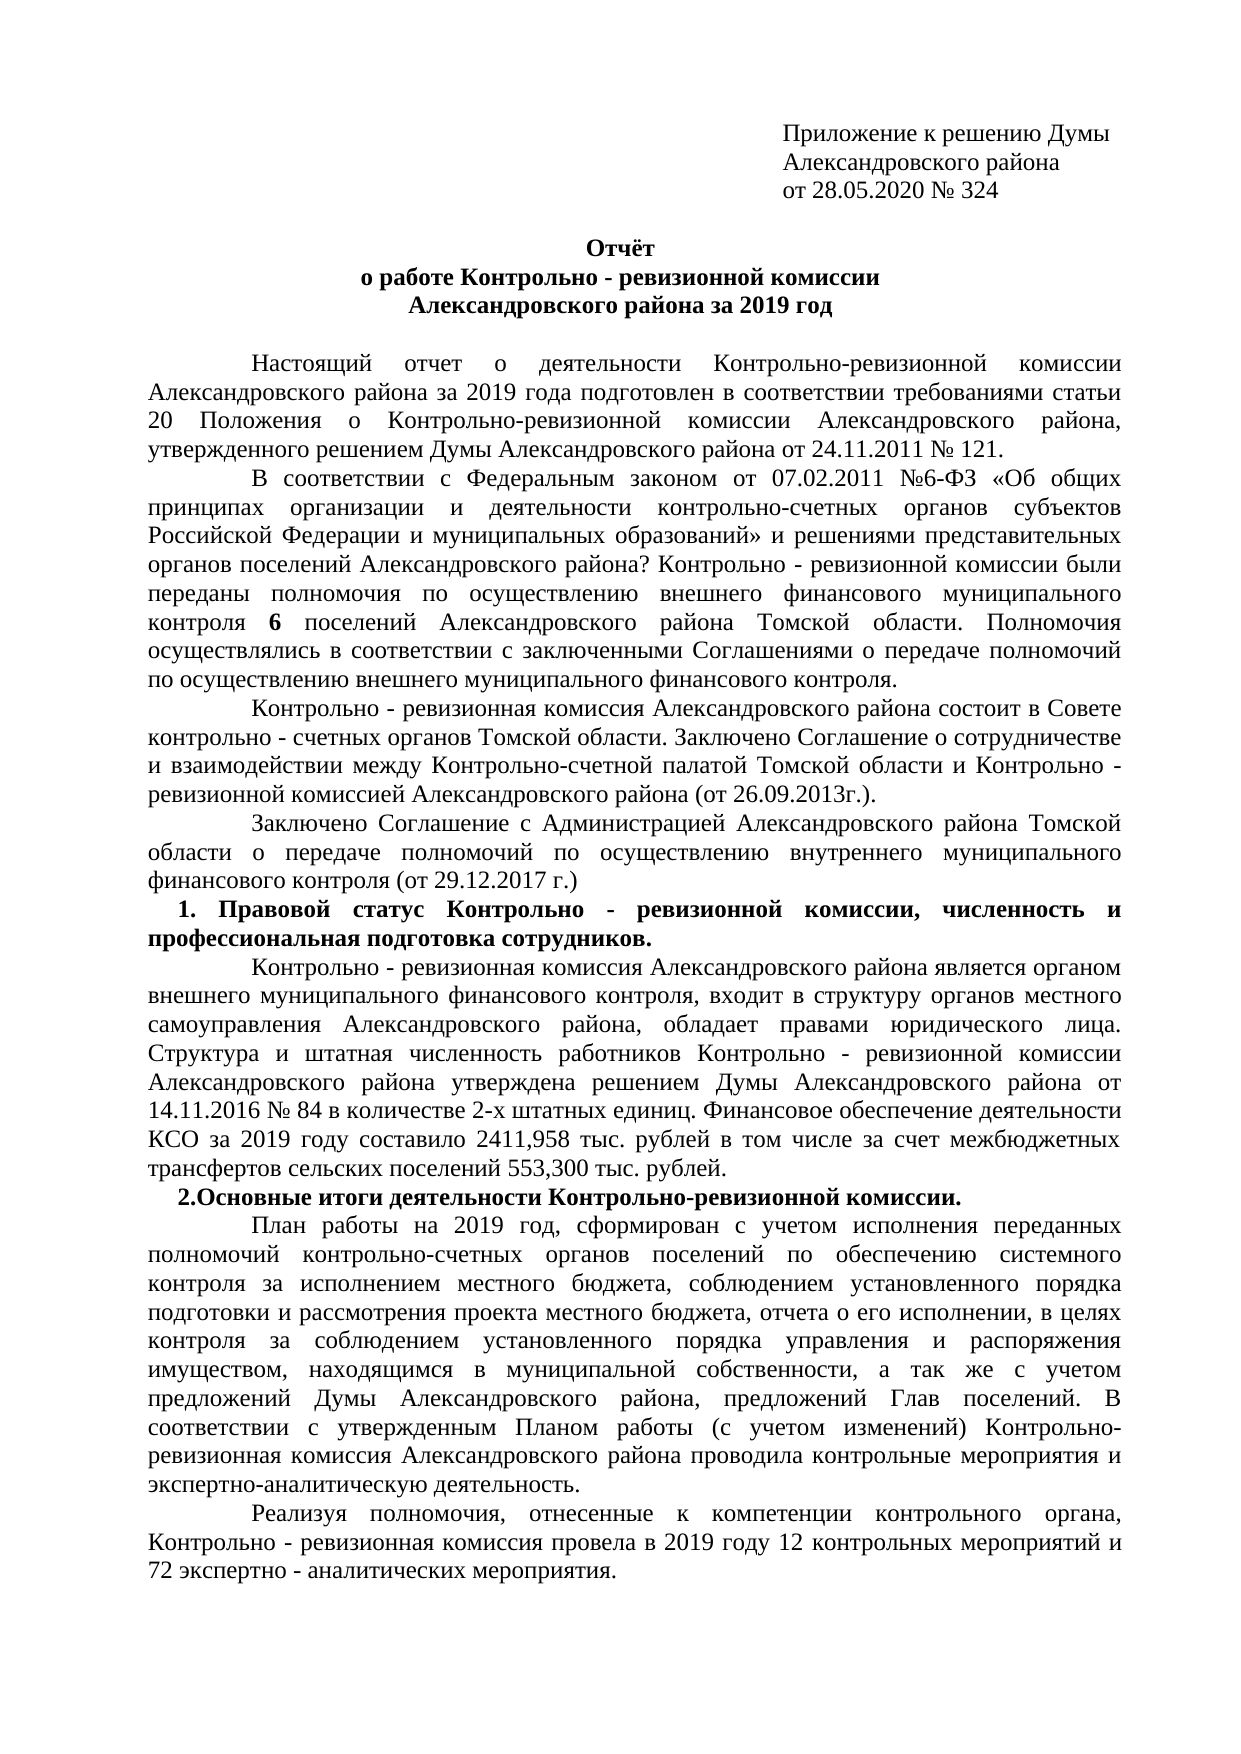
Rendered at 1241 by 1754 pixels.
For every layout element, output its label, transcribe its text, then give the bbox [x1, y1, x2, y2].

text Контрольно - ревизионная комиссия Александровского района состоит в Совете контрольно - счетных органов Томской области. Заключено Соглашение о сотрудничестве и взаимодействии между Контрольно-счетной палатой Томской области и Контрольно - ревизионной комиссией Александровского района (от 26.09.2013г.). [148, 693, 1122, 808]
text Александровского района за 2019 год [148, 291, 1093, 319]
text Реализуя полномочия, отнесенные к компетенции контрольного органа, Контрольно - ревизионная комиссия провела в 2019 году 12 контрольных мероприятий и 72 экспертно - аналитических мероприятия. [148, 1498, 1122, 1584]
text 1. Правовой статус Контрольно - ревизионной комиссии, численность и профессиональная подготовка сотрудников. [148, 894, 1122, 952]
text План работы на 2019 год, сформирован с учетом исполнения переданных полномочий контрольно-счетных органов поселений по обеспечению системного контроля за исполнением местного бюджета, соблюдением установленного порядка подготовки и рассмотрения проекта местного бюджета, отчета о его исполнении, в целях контроля за соблюдением установленного порядка управления и распоряжения имуществом, находящимся в муниципальной собственности, а так же с учетом предложений Думы Александровского района, предложений Глав поселений. В соответствии с утвержденным Планом работы (с учетом изменений) Контрольно-ревизионная комиссия Александровского района проводила контрольные мероприятия и экспертно-аналитическую деятельность. [148, 1211, 1122, 1498]
text В соответствии с Федеральным законом от 07.02.2011 №6-ФЗ «Об общих принципах организации и деятельности контрольно-счетных органов субъектов Российской Федерации и муниципальных образований» и решениями представительных органов поселений Александровского района? Контрольно - ревизионной комиссии были переданы полномочия по осуществлению внешнего финансового муниципального контроля 6 поселений Александровского района Томской области. Полномочия осуществлялись в соответствии с заключенными Соглашениями о передаче полномочий по осуществлению внешнего муниципального финансового контроля. [148, 463, 1122, 693]
text 2.Основные итоги деятельности Контрольно-ревизионной комиссии. [148, 1182, 1122, 1211]
text Отчёт [148, 233, 1093, 262]
text Настоящий отчет о деятельности Контрольно-ревизионной комиссии Александровского района за 2019 года подготовлен в соответствии требованиями статьи 20 Положения о Контрольно-ревизионной комиссии Александровского района, утвержденного решением Думы Александровского района от 24.11.2011 № 121. [148, 348, 1122, 463]
text Контрольно - ревизионная комиссия Александровского района является органом внешнего муниципального финансового контроля, входит в структуру органов местного самоуправления Александровского района, обладает правами юридического лица. Структура и штатная численность работников Контрольно - ревизионной комиссии Александровского района утверждена решением Думы Александровского района от 14.11.2016 № 84 в количестве 2-х штатных единиц. Финансовое обеспечение деятельности КСО за 2019 году составило 2411,958 тыс. рублей в том числе за счет межбюджетных трансфертов сельских поселений 553,300 тыс. рублей. [148, 952, 1122, 1182]
text от 28.05.2020 № 324 [767, 176, 1122, 204]
text Приложение к решению Думы Александровского района [782, 118, 1122, 176]
text о работе Контрольно - ревизионной комиссии [148, 262, 1093, 291]
text Заключено Соглашение с Администрацией Александровского района Томской области о передаче полномочий по осуществлению внутреннего муниципального финансового контроля (от 29.12.2017 г.) [148, 808, 1122, 894]
